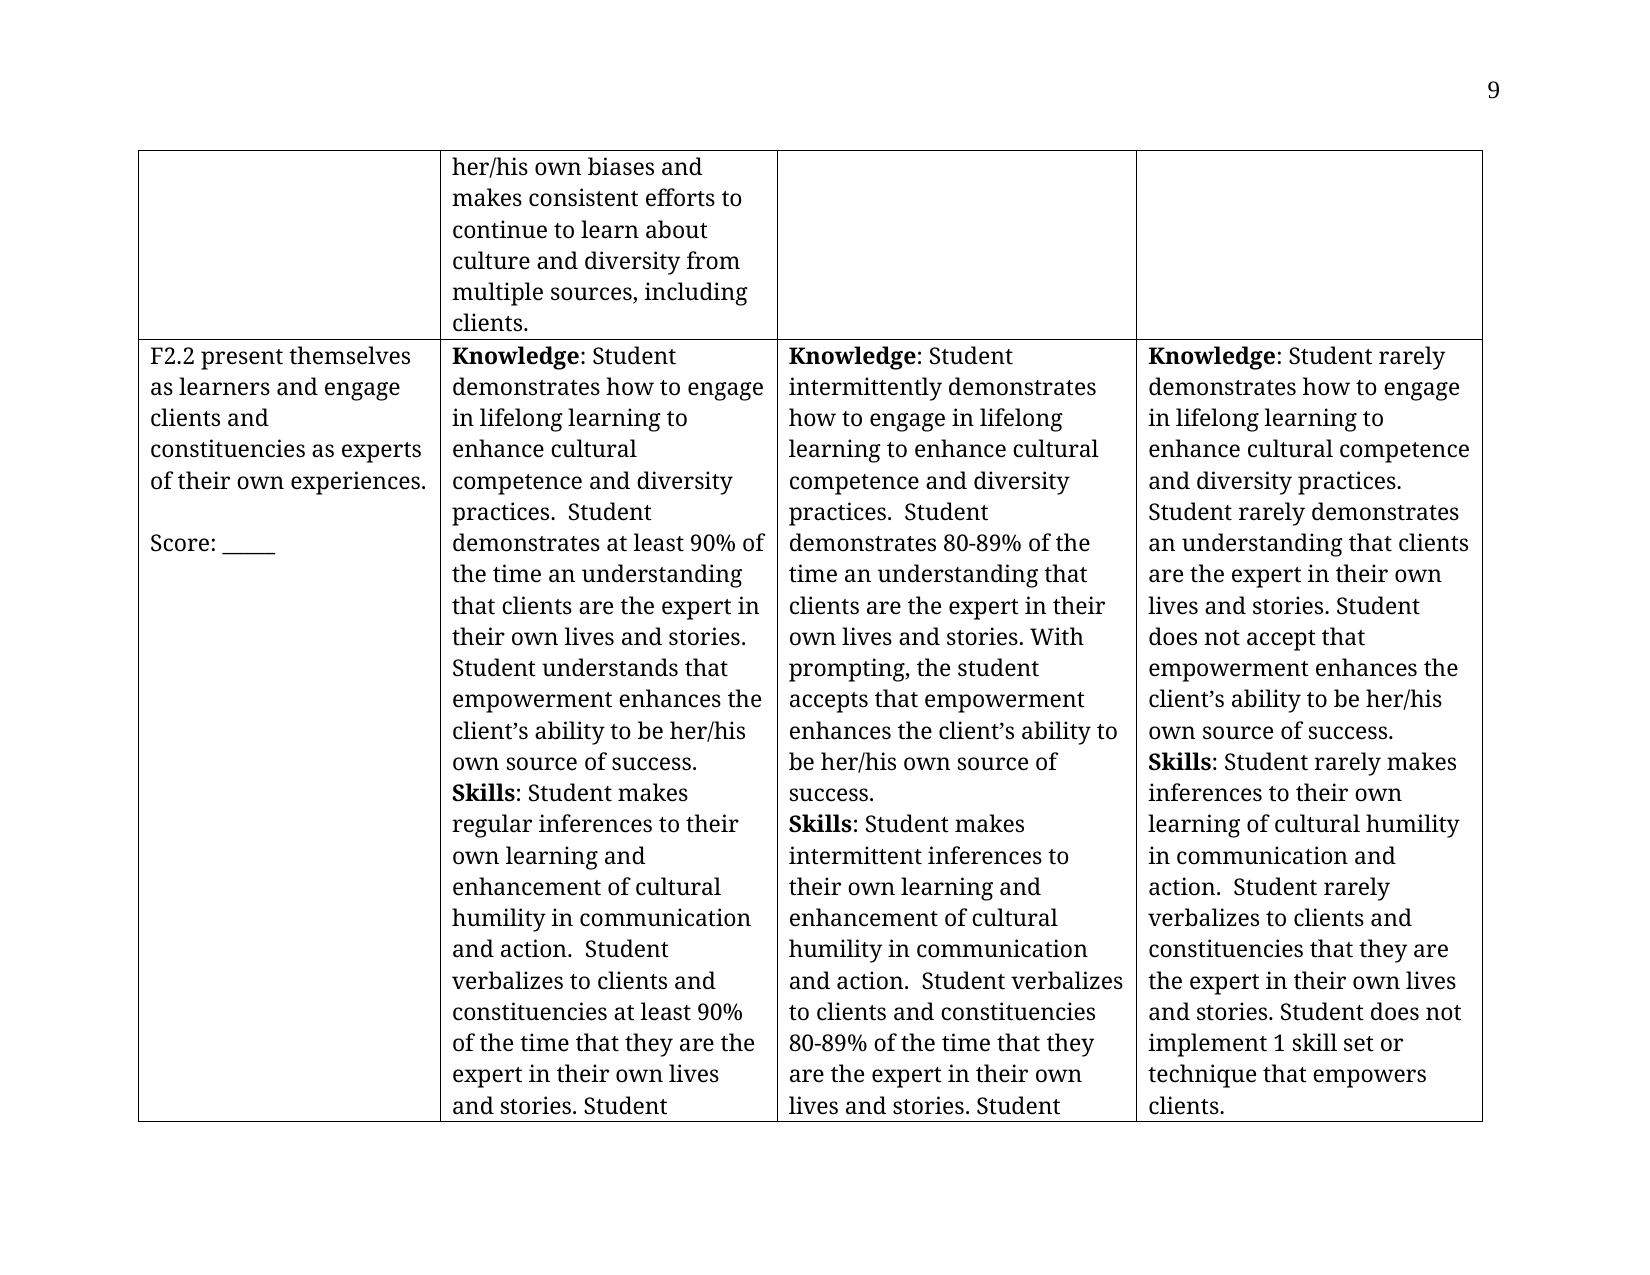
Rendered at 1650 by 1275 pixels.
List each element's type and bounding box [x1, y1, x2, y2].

table_cell [441, 340, 777, 1121]
table_cell [778, 340, 1136, 1121]
table_cell [1137, 151, 1482, 338]
table_cell [778, 151, 1136, 338]
table_cell [139, 340, 440, 1121]
table_cell [1137, 340, 1482, 1121]
table_cell [441, 151, 777, 338]
table_cell [139, 151, 440, 338]
